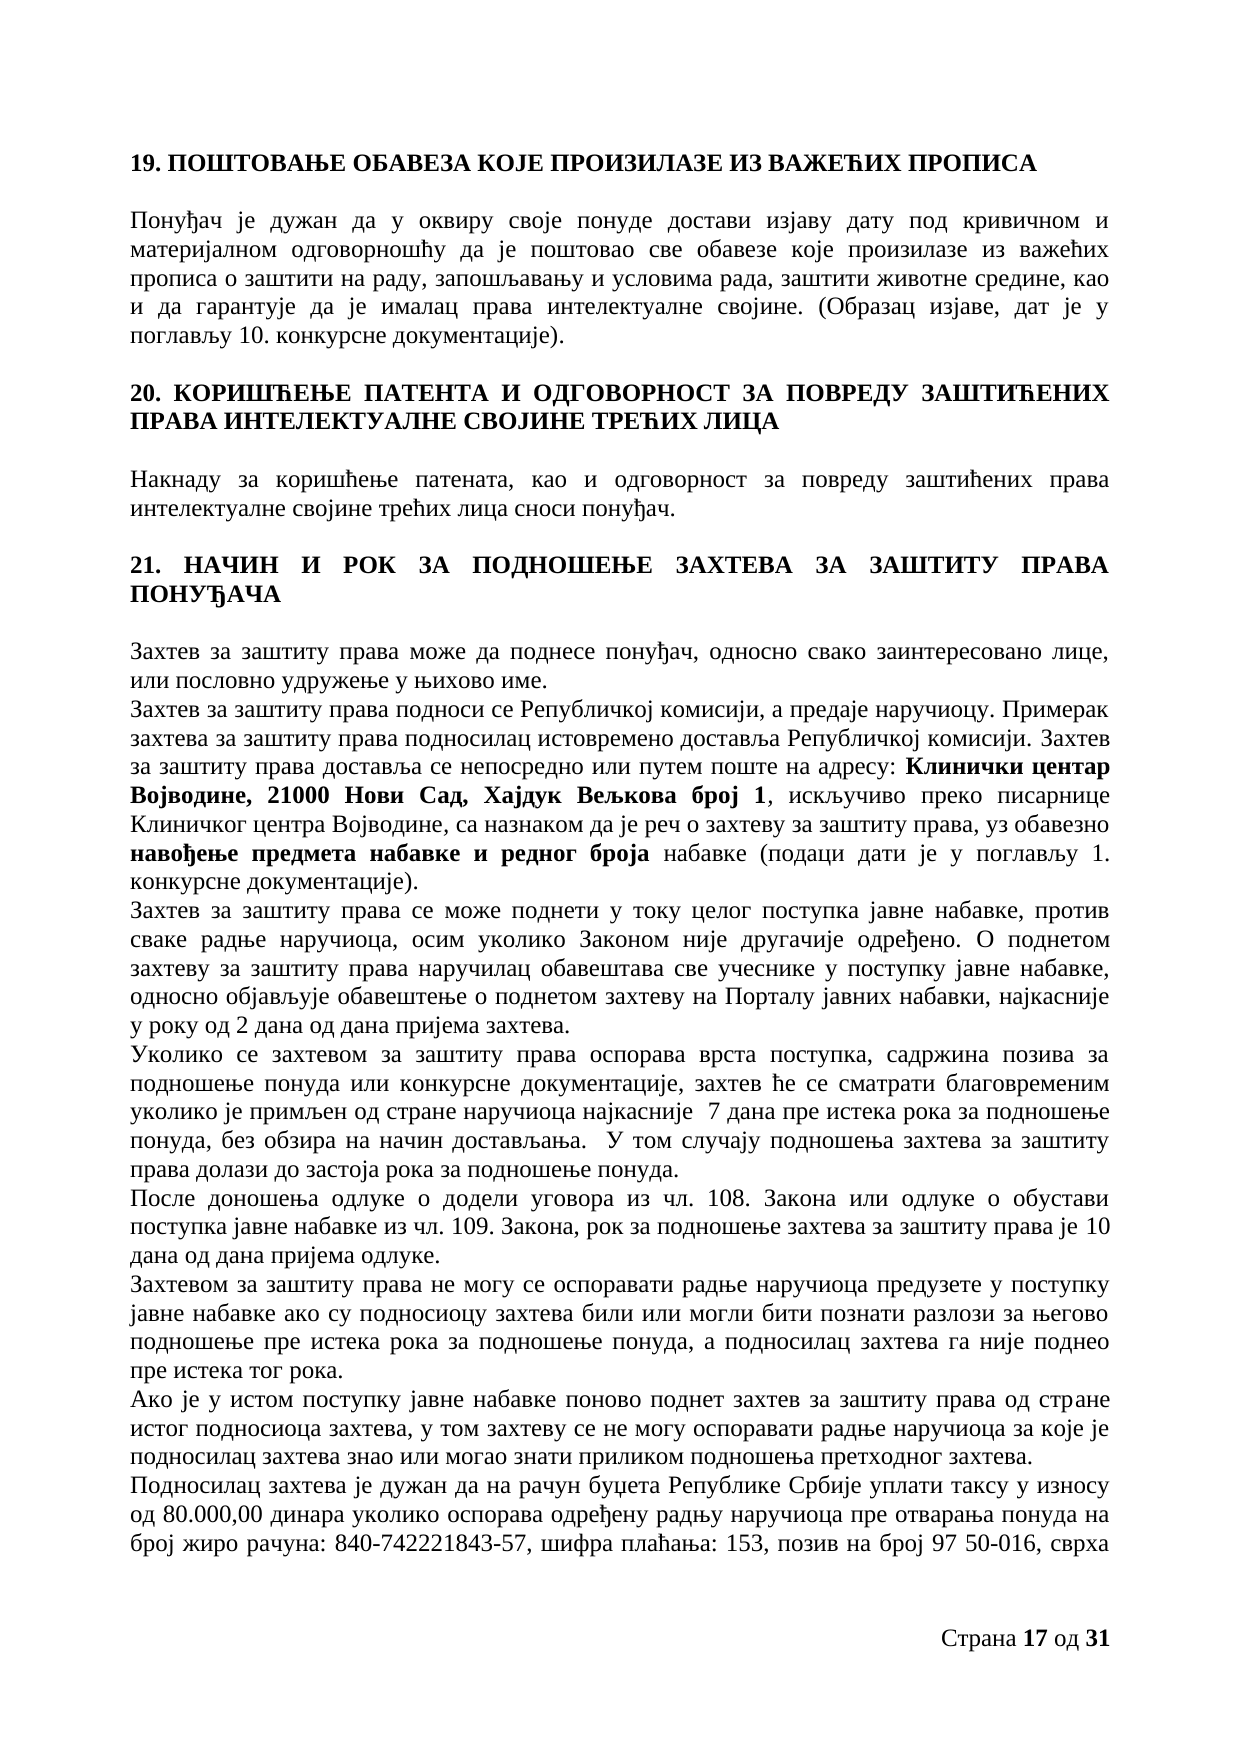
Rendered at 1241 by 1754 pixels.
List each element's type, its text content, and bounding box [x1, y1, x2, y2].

text Накнаду за коришћење патената, као и одговорност за повреду заштићених права интелектуалне својине трећих лица сноси понуђач. [130, 464, 1110, 521]
text После доношења одлуке о додели уговора из чл. 108. Закона или одлуке о обустави поступка јавне набавке из чл. 109. Закона, рок за подношење захтева за заштиту права је 10 дана од дана пријема одлуке. [130, 1183, 1110, 1269]
text 21. НАЧИН И РОК ЗА ПОДНОШЕЊЕ ЗАХТЕВА ЗА ЗАШТИТУ ПРАВА ПОНУЂАЧА [130, 550, 1110, 608]
text Захтевом за заштиту права не могу се оспоравати радње наручиоца предузете у поступку јавне набавке ако су подносиоцу захтева били или могли бити познати разлози за његово подношење пре истека рока за подношење понуда, а подносилац захтева га није поднео пре истека тог рока. [130, 1269, 1110, 1384]
text Захтев за заштиту права може да поднесе понуђач, односно свако заинтересовано лице, или пословно удружење у њихово име. [130, 636, 1110, 694]
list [130, 1470, 1110, 1556]
text Захтев за заштиту права се може поднети у току целог поступка јавне набавке, против сваке радње наручиоца, осим уколико Законом није другачије одређено. О поднетом захтеву за заштиту права наручилац обавештава све учеснике у поступку јавне набавке, односно објављује обавештење о поднетом захтеву на Порталу јавних набавки, најкасније у року од 2 дана од дана пријема захтева. [130, 895, 1110, 1039]
text Уколико се захтевом за заштиту права оспорава врста поступка, садржина позива за подношење понуда или конкурсне документације, захтев ће се сматрати благовременим уколико је примљен од стране наручиоца најкасније 7 дана пре истека рока за подношење понуда, без обзира на начин достављања. У том случају подношења захтева за заштиту права долази до застоја рока за подношење понуда. [130, 1039, 1110, 1183]
text Захтев за заштиту права подноси се Републичкој комисији, а предаје наручиоцу. Примерак захтева за заштиту права подносилац истовремено доставља Републичкој комисији. Захтев за заштиту права доставља се непосредно или путем поште на адресу: Клинички центар Војводине, 21000 Нови Сад, Хајдук Вељкова број 1, искључиво преко писарнице Клиничког центра Војводине, са назнаком да је реч о захтеву за заштиту права, уз обавезно навођење предмета набавке и редног броја набавке (подаци дати је у поглављу 1. конкурсне документације). [130, 694, 1110, 895]
text 19. ПОШТОВАЊЕ ОБАВЕЗА КОЈЕ ПРОИЗИЛАЗЕ ИЗ ВАЖЕЋИХ ПРОПИСА [130, 148, 1110, 176]
text 20. КОРИШЋЕЊЕ ПАТЕНТА И ОДГОВОРНОСТ ЗА ПОВРЕДУ ЗАШТИЋЕНИХ ПРАВА ИНТЕЛЕКТУАЛНЕ СВОЈИНЕ ТРЕЋИХ ЛИЦА [130, 378, 1110, 435]
text Ако је у истом поступку јавне набавке поново поднет захтев за заштиту права од стране истог подносиоца захтева, у том захтеву се не могу оспоравати радње наручиоца за које је подносилац захтева знао или могао знати приликом подношења претходног захтева. [130, 1384, 1110, 1470]
text Понуђач је дужан да у оквиру своје понуде достави изјаву дату под кривичном и материјалном одговорношћу да је поштовао све обавезе које произилазе из важећих прописа о заштити на раду, запошљавању и условима рада, заштити животне средине, као и да гарантује да је ималац права интелектуалне својине. (Образац изјаве, дат је у поглављу 10. конкурсне документације). [130, 205, 1110, 349]
